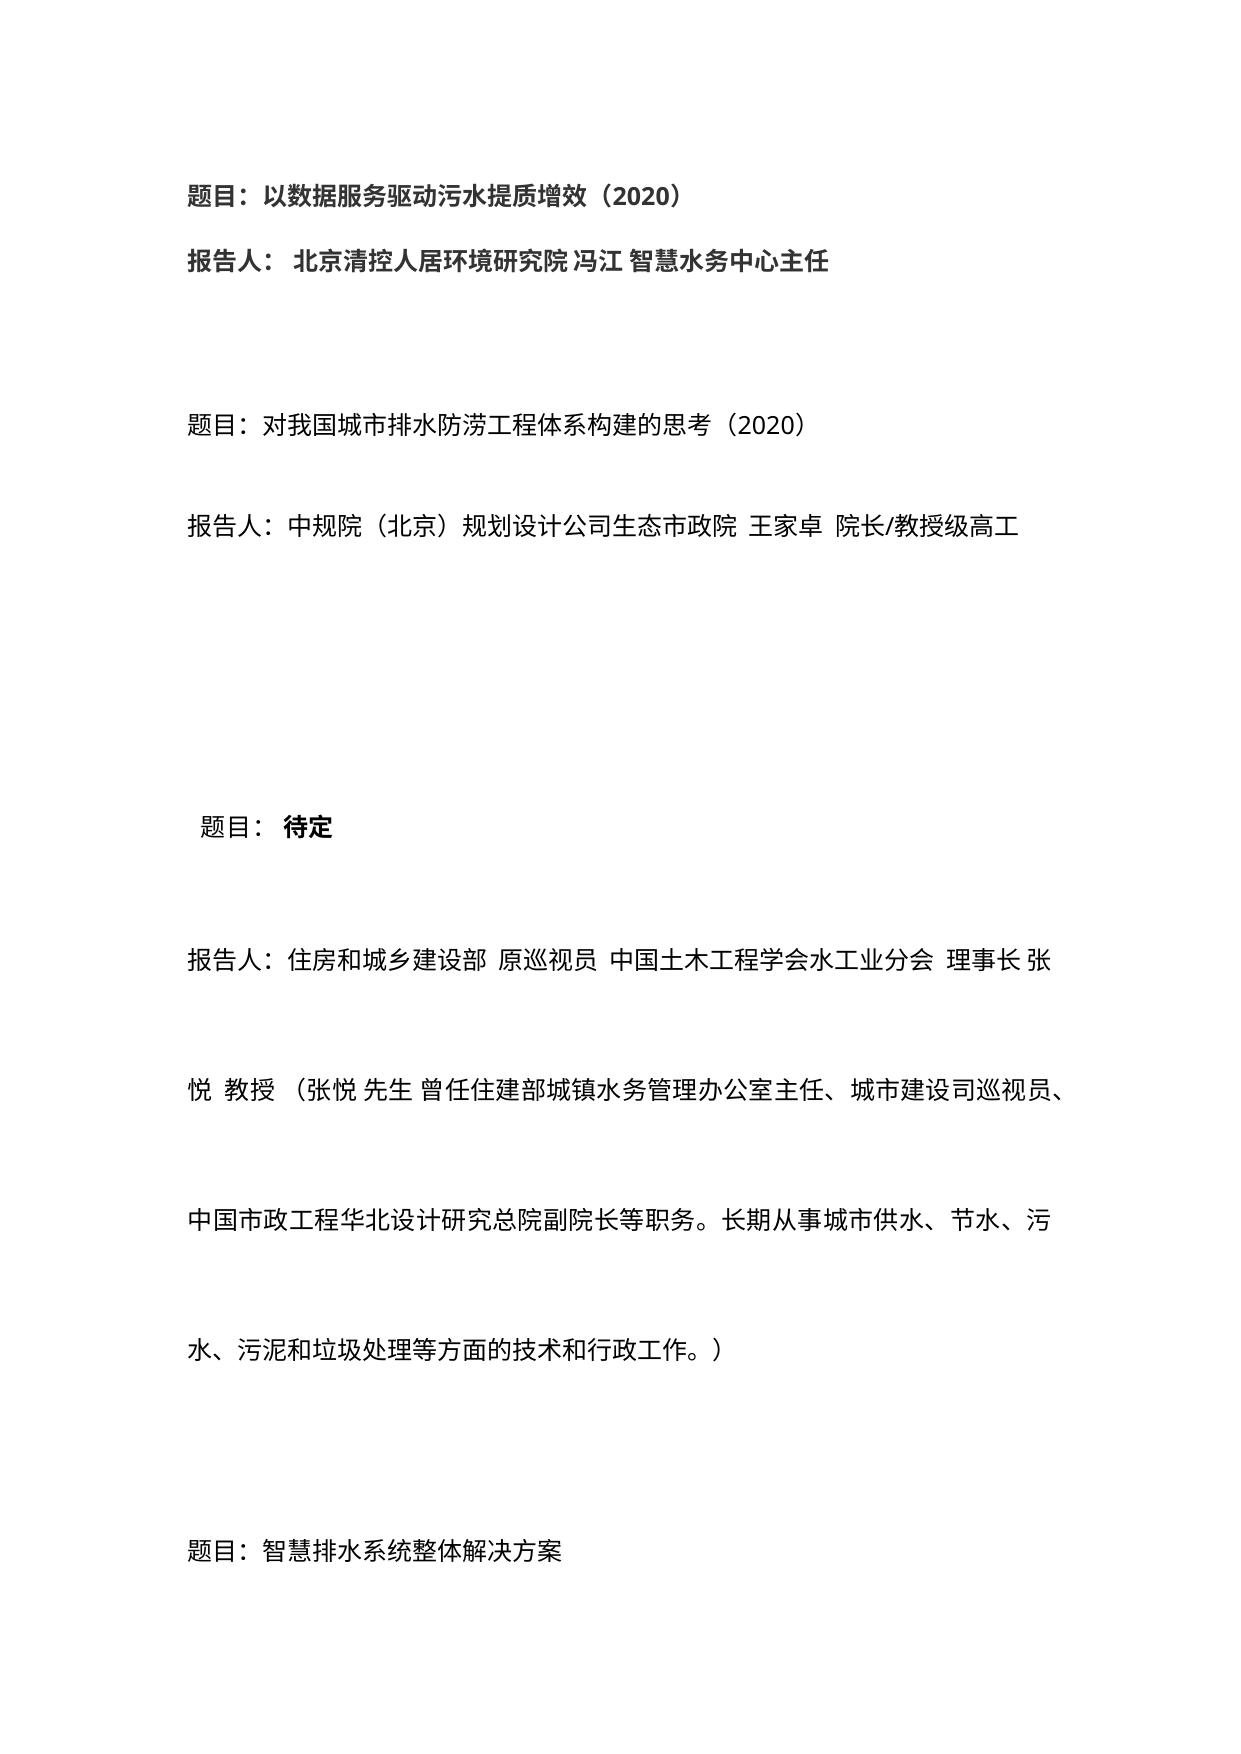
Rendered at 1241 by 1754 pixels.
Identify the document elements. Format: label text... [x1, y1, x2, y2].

text 报告人：中规院（北京）规划设计公司生态市政院 王家卓 院长/教授级高工 [187, 492, 1053, 557]
text 报告人：住房和城乡建设部 原巡视员 中国土木工程学会水工业分会 理事长 张悦 教授 （张悦 先生 曾任住建部城镇水务管理办公室主任、城市建设司巡视员、中国市政工程华北设计研究总院副院长等职务。长期从事城市供水、节水、污水、污泥和垃圾处理等方面的技术和行政工作。） [187, 926, 1053, 1381]
text 题目：以数据服务驱动污水提质增效（2020） [187, 162, 1053, 227]
text 题目：对我国城市排水防涝工程体系构建的思考（2020） [187, 391, 1053, 456]
text 题目：智慧排水系统整体解决方案 [187, 1517, 1053, 1582]
text 报告人： 北京清控人居环境研究院 冯江 智慧水务中心主任 [187, 227, 1053, 292]
subtitle 题目： 待定 [187, 793, 1053, 858]
